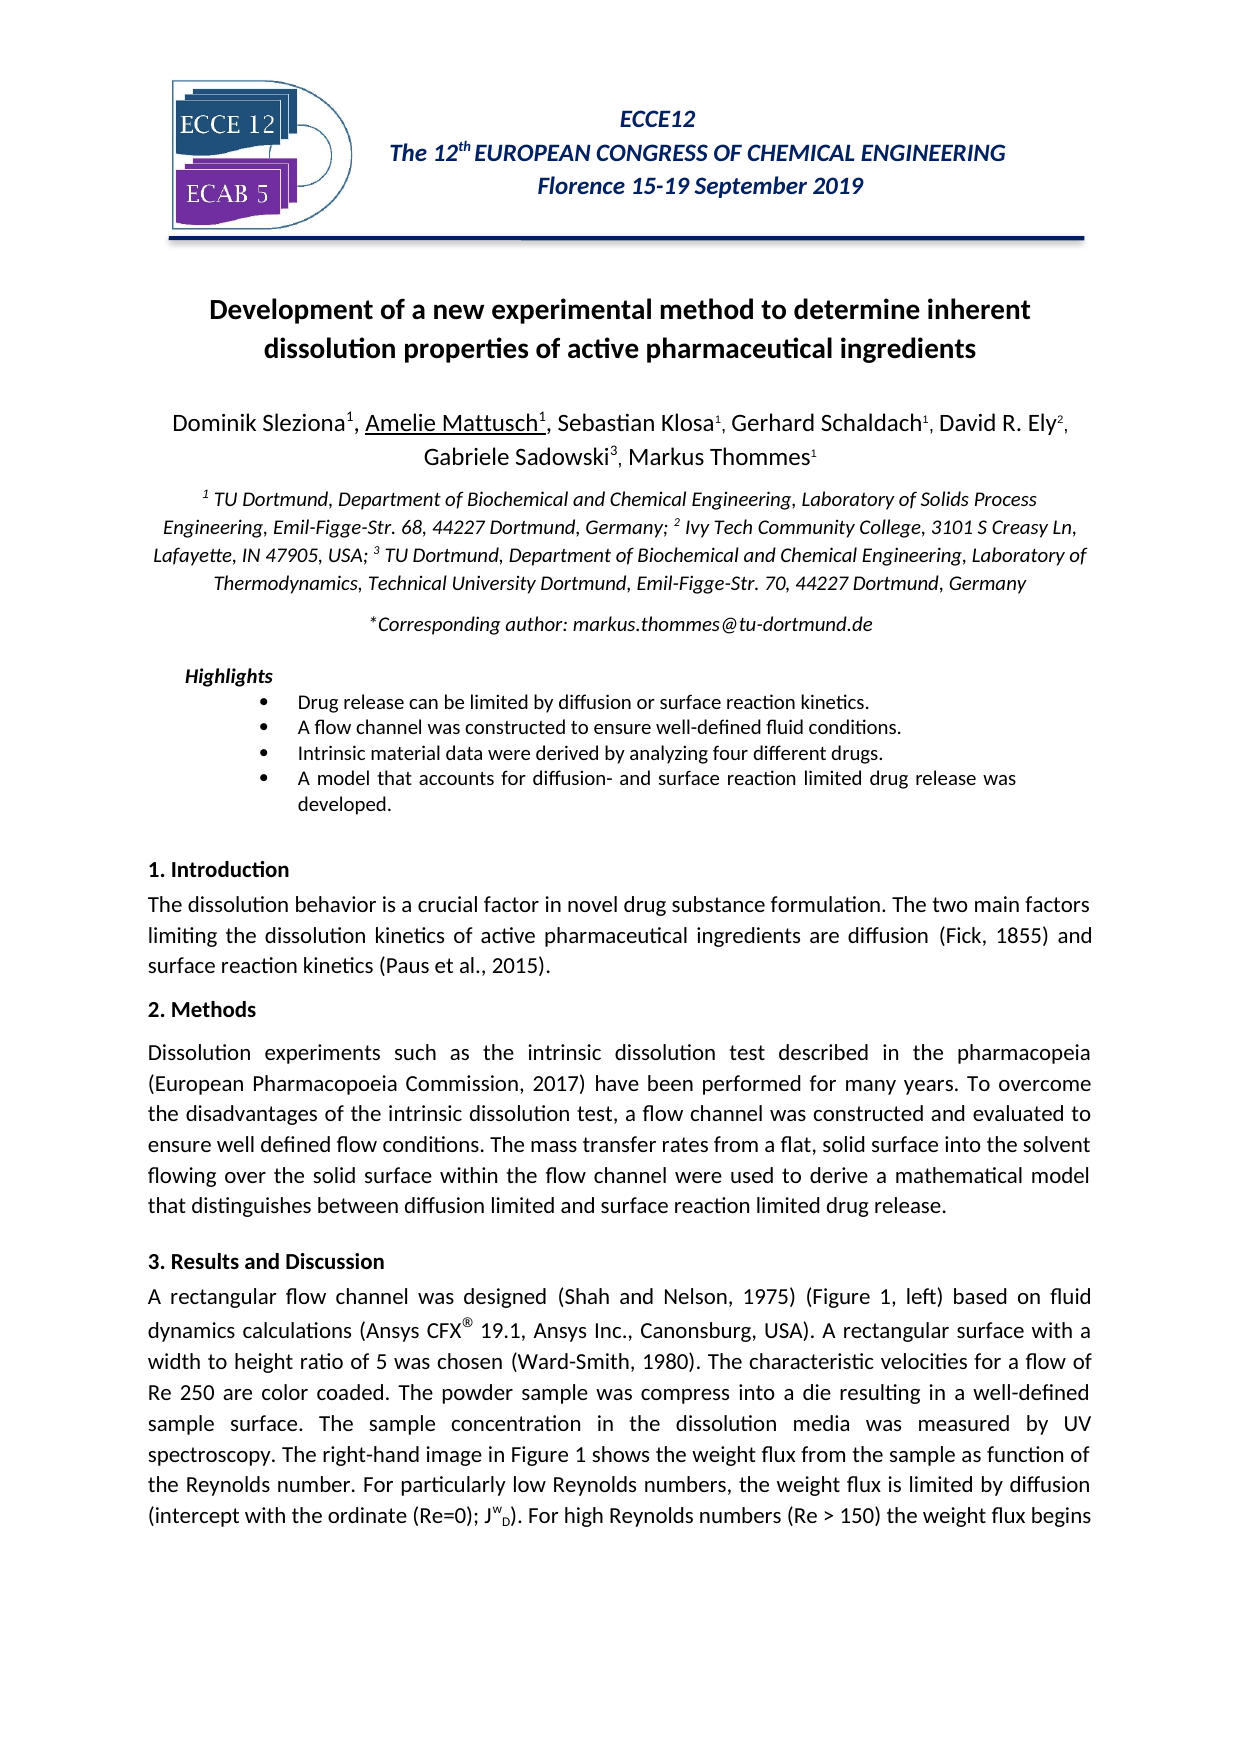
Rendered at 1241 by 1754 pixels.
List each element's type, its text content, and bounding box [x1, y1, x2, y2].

text *Corresponding author: markus.thommes@tu-dortmund.de [148, 611, 1092, 636]
text 1. Introduction [148, 855, 1092, 883]
picture [171, 79, 353, 230]
text The dissolution behavior is a crucial factor in novel drug substance formulation. The two main factors limiting the dissolution kinetics of active pharmaceutical ingredients are diffusion (Fick, 1855) and surface reaction kinetics (Paus et al., 2015). [148, 890, 1092, 979]
text Dominik Sleziona1, Amelie Mattusch1, Sebastian Klosa1, Gerhard Schaldach1, David R. Ely2, Gabriele Sadowski3, Markus Thommes1 [148, 407, 1092, 471]
text Development of a new experimental method to determine inherent dissolution properties of active pharmaceutical ingredients [148, 291, 1092, 366]
list A flow channel was constructed to ensure well-defined fluid conditions. [260, 714, 1017, 740]
subtitle Highlights [148, 664, 1092, 689]
text 3. Results and Discussion [148, 1247, 1092, 1275]
list Intrinsic material data were derived by analyzing four different drugs. [260, 740, 1017, 765]
text Dissolution experiments such as the intrinsic dissolution test described in the pharmacopeia (European Pharmacopoeia Commission, 2017) have been performed for many years. To overcome the disadvantages of the intrinsic dissolution test, a flow channel was constructed and evaluated to ensure well defined flow conditions. The mass transfer rates from a flat, solid surface into the solvent flowing over the solid surface within the flow channel were used to derive a mathematical model that distinguishes between diffusion limited and surface reaction limited drug release. [148, 1038, 1092, 1220]
text 2. Methods [148, 995, 1092, 1023]
list A model that accounts for diffusion- and surface reaction limited drug release was developed. [260, 765, 1017, 816]
list Drug release can be limited by diffusion or surface reaction kinetics. [260, 689, 1017, 714]
text 1 TU Dortmund, Department of Biochemical and Chemical Engineering, Laboratory of Solids Process Engineering, Emil-Figge-Str. 68, 44227 Dortmund, Germany; 2 Ivy Tech Community College, 3101 S Creasy Ln, Lafayette, IN 47905, USA; 3 TU Dortmund, Department of Biochemical and Chemical Engineering, Laboratory of Thermodynamics, Technical University Dortmund, Emil-Figge-Str. 70, 44227 Dortmund, Germany [148, 487, 1092, 596]
